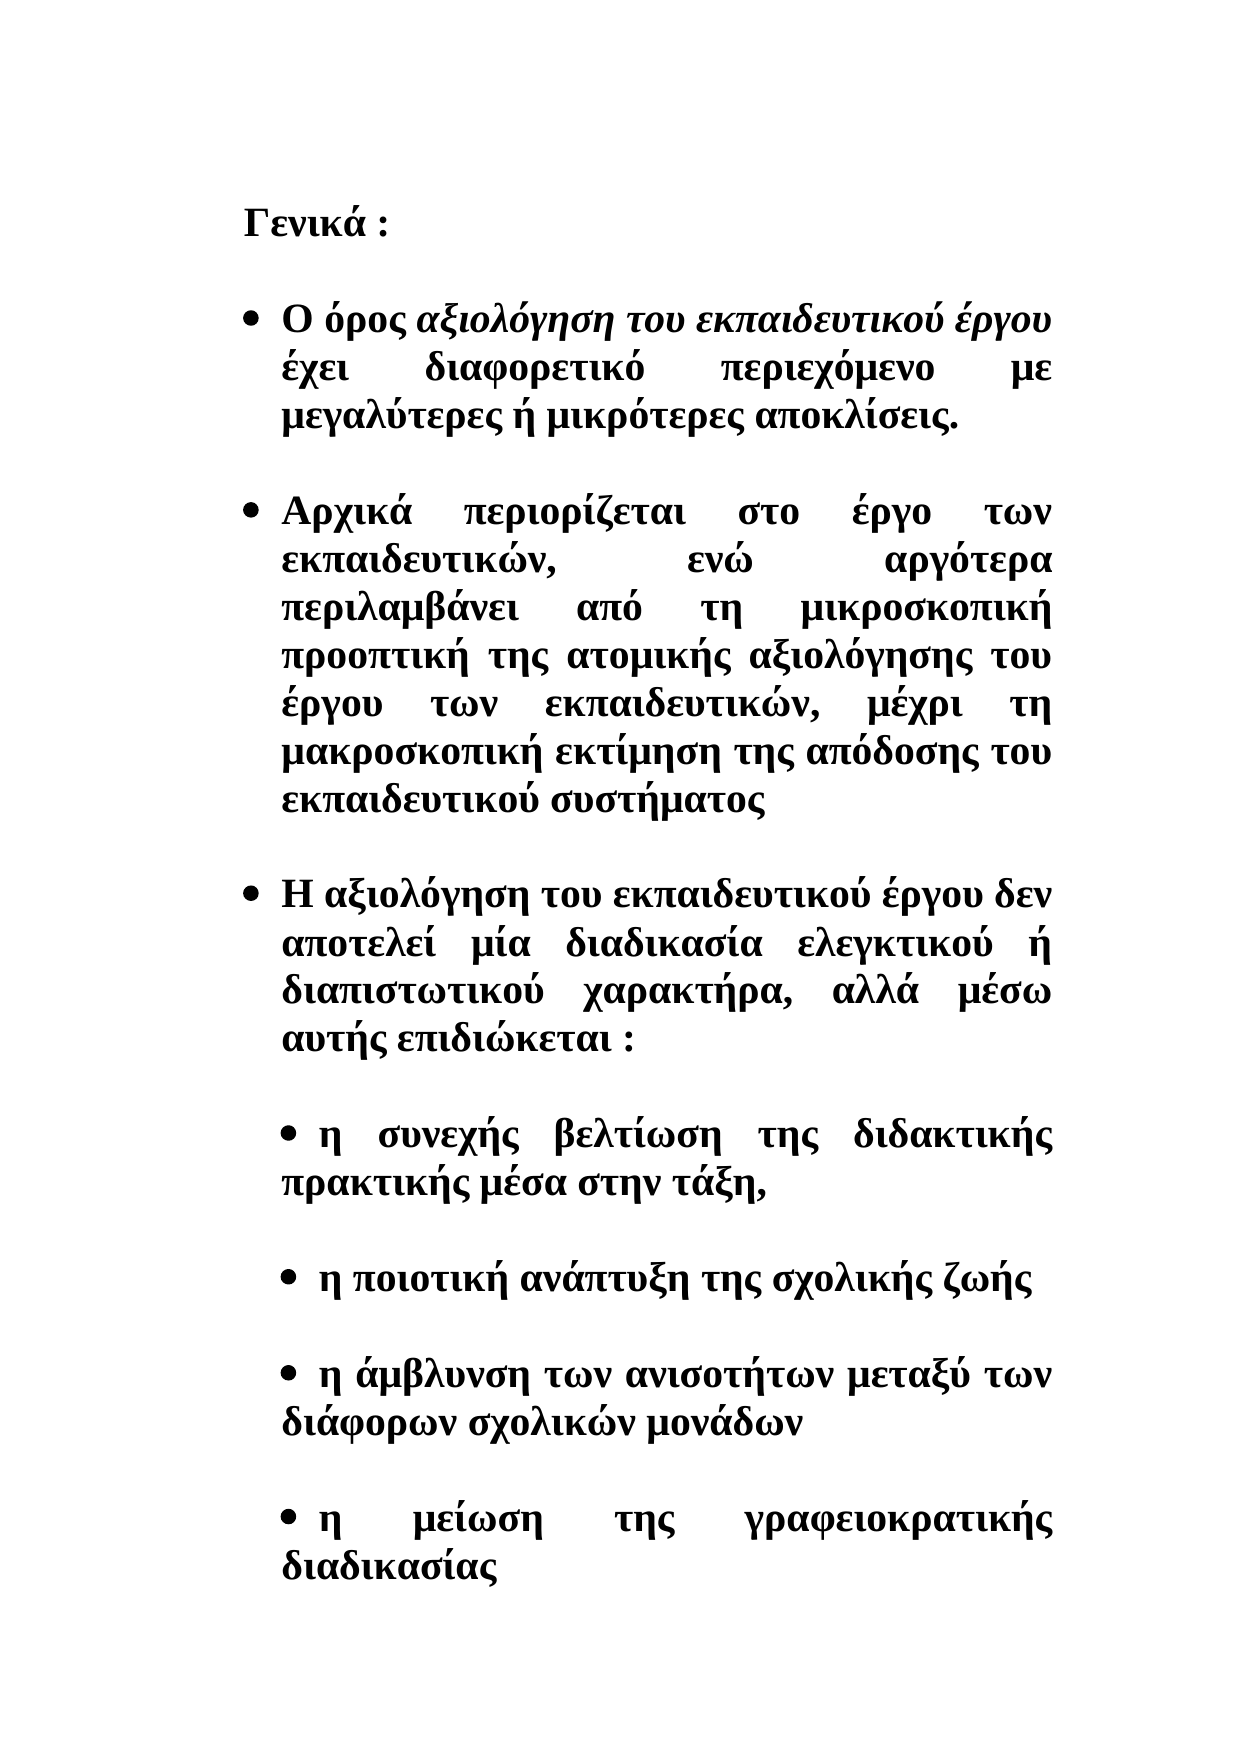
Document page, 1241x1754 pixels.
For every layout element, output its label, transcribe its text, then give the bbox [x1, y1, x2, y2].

list η μείωση της γραφειοκρατικής διαδικασίας [281, 1492, 1053, 1588]
list η συνεχής βελτίωση της διδακτικής πρακτικής μέσα στην τάξη, [281, 1109, 1053, 1204]
list Αρχικά περιορίζεται στο έργο των εκπαιδευτικών, ενώ αργότερα περιλαμβάνει από τη μικροσκοπική προοπτική της ατομικής αξιολόγησης του έργου των εκπαιδευτικών, μέχρι τη μακροσκοπική εκτίμηση της απόδοσης του εκπαιδευτικού συστήματος [244, 486, 1053, 821]
list Η αξιολόγηση του εκπαιδευτικού έργου δεν αποτελεί μία διαδικασία ελεγκτικού ή διαπιστωτικού χαρακτήρα, αλλά μέσω αυτής επιδιώκεται : [244, 869, 1053, 1061]
list η άμβλυνση των ανισοτήτων μεταξύ των διάφορων σχολικών μονάδων [281, 1348, 1053, 1444]
list Ο όρος αξιολόγηση του εκπαιδευτικού έργου έχει διαφορετικό περιεχόμενο με μεγαλύτερες ή μικρότερες αποκλίσεις. [244, 294, 1053, 438]
list η ποιοτική ανάπτυξη της σχολικής ζωής [281, 1252, 1053, 1301]
text Γενικά : [244, 198, 1053, 246]
